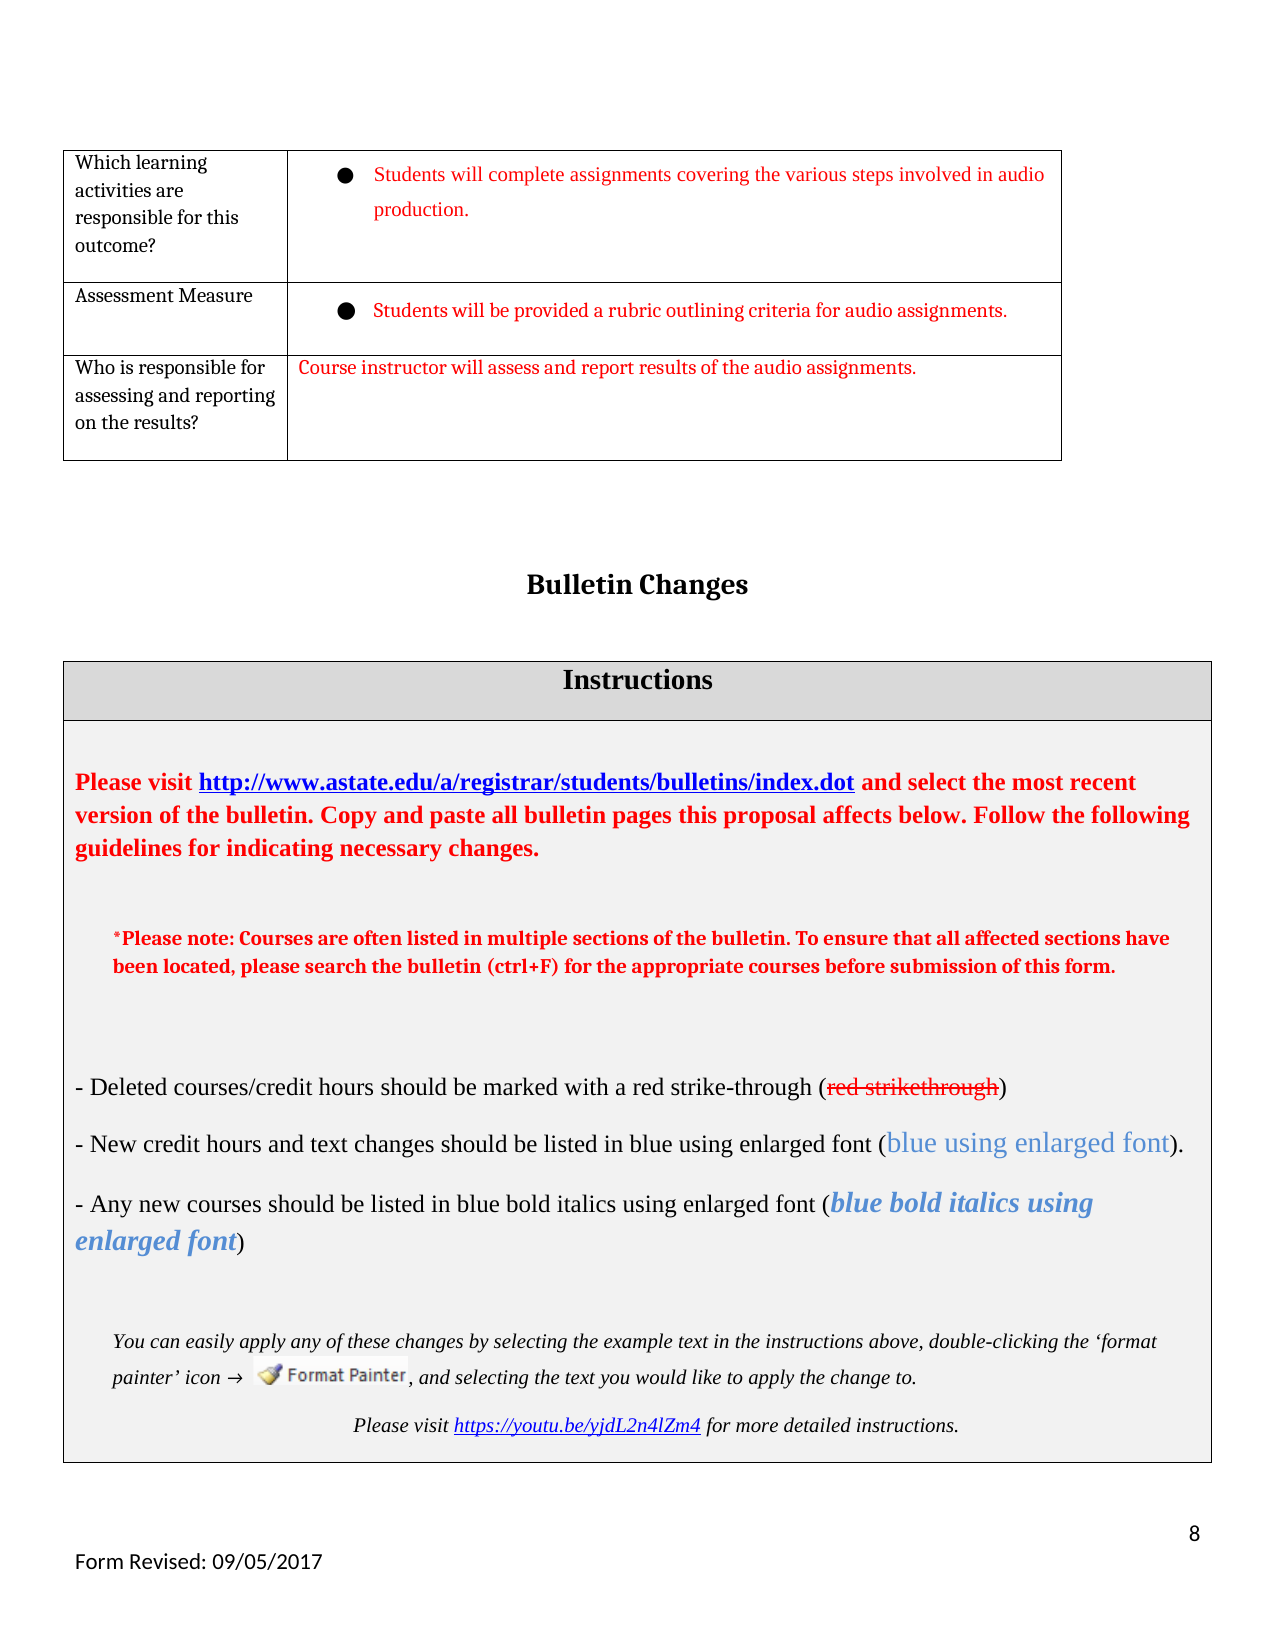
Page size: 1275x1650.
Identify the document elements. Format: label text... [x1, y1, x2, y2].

table_cell Students will be provided a rubric outlining criteria for audio assignments. [288, 283, 1061, 355]
table_header Instructions [64, 662, 1211, 720]
table_cell Students will complete assignments covering the various steps involved in audio production. [288, 151, 1061, 282]
table_cell Who is responsible for assessing and reporting on the results? [64, 356, 287, 459]
text Bulletin Changes [75, 568, 1200, 601]
table_cell Which learning activities are responsible for this outcome? [64, 151, 287, 282]
table_cell Course instructor will assess and report results of the audio assignments. [288, 356, 1061, 459]
picture [253, 1356, 408, 1385]
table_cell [64, 721, 1211, 1462]
table_cell Assessment Measure [64, 283, 287, 355]
